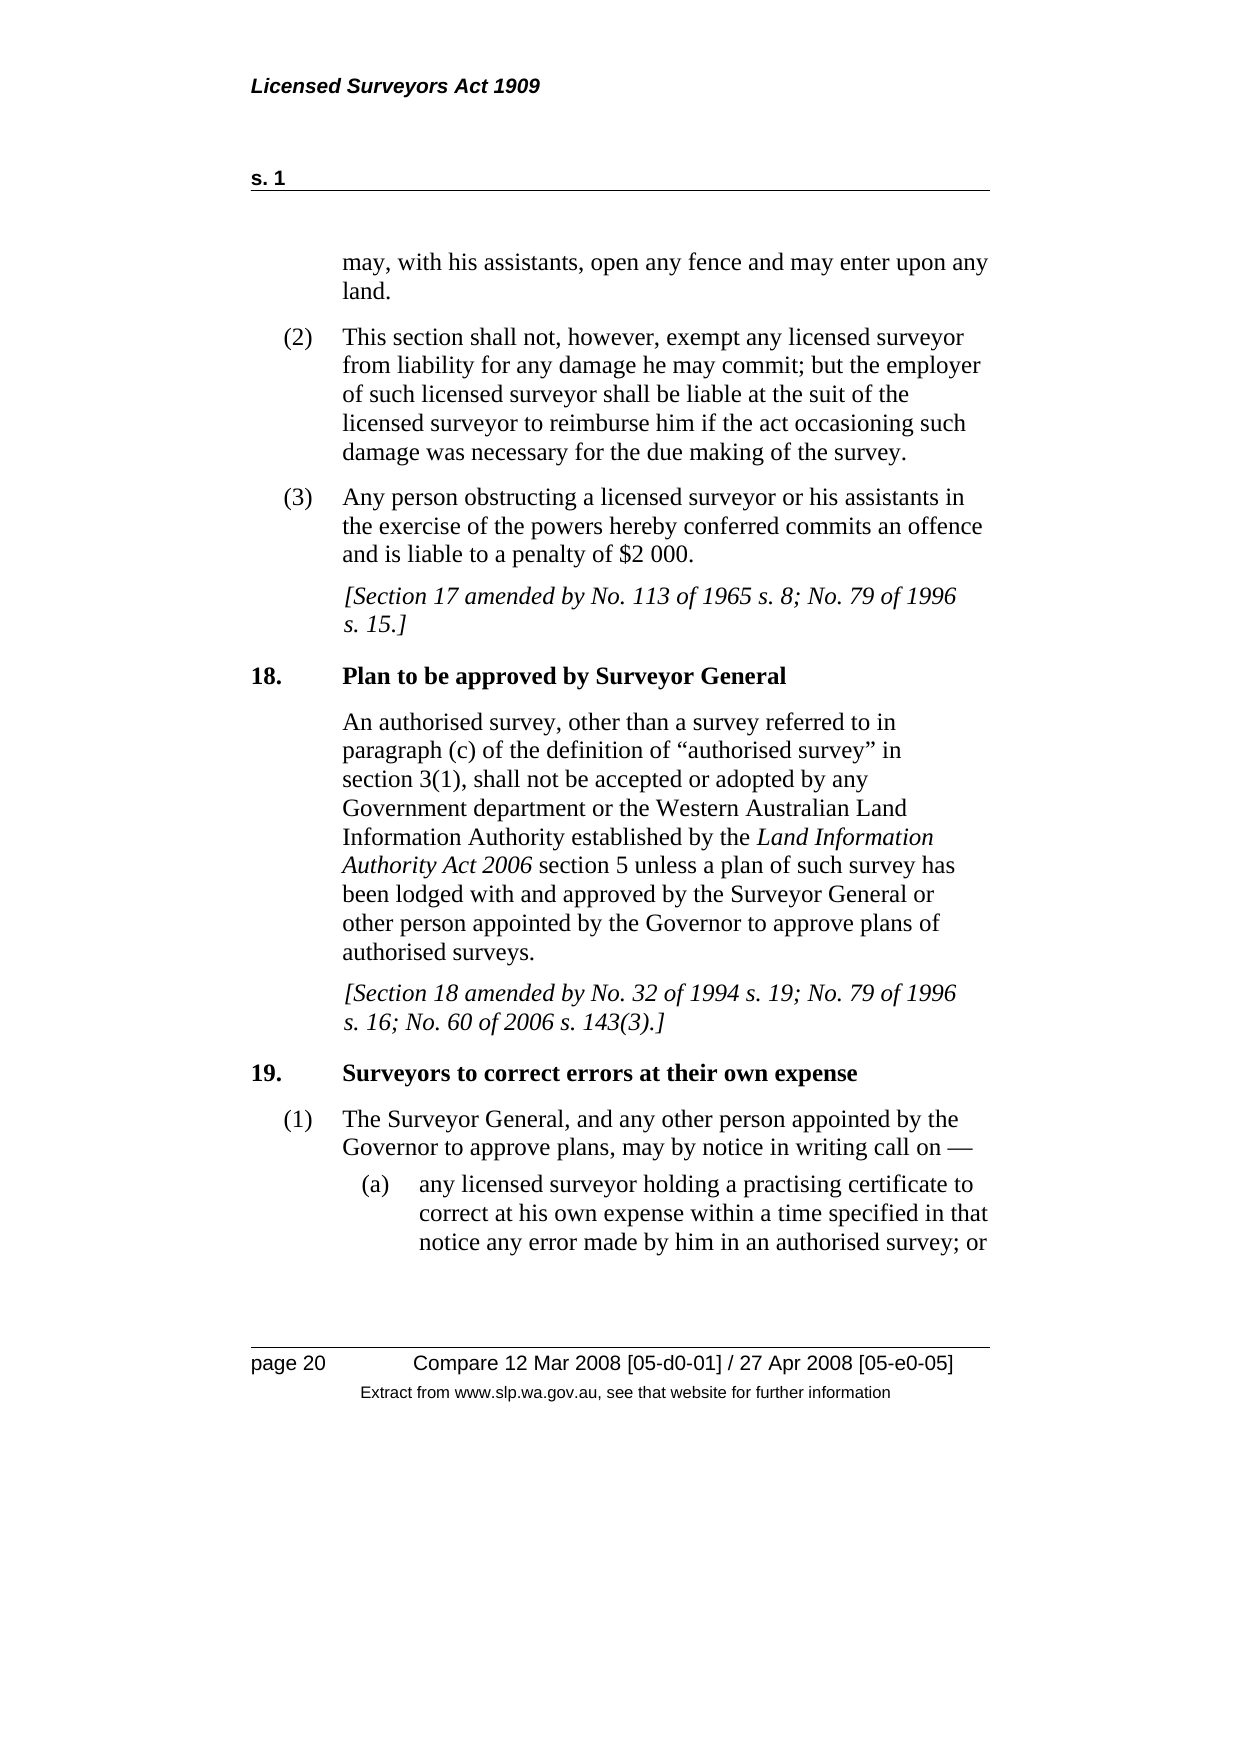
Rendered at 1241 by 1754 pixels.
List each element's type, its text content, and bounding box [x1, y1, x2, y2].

text (3) Any person obstructing a licensed surveyor or his assistants in the exercise of the powers hereby conferred commits an offence and is liable to a penalty of $2 000. [251, 482, 990, 568]
text (a) any licensed surveyor holding a practising certificate to correct at his own expense within a time specified in that notice any error made by him in an authorised survey; or [251, 1169, 990, 1256]
subtitle 18. Plan to be approved by Surveyor General [251, 661, 990, 690]
text (1) The Surveyor General, and any other person appointed by the Governor to approve plans, may by notice in writing call on — [251, 1104, 990, 1161]
text [Section 18 amended by No. 32 of 1994 s. 19; No. 79 of 1996 s. 16; No. 60 of 2006 s. 143(3).] [251, 978, 990, 1035]
text (2) This section shall not, however, exempt any licensed surveyor from liability for any damage he may commit; but the employer of such licensed surveyor shall be liable at the suit of the licensed surveyor to reimburse him if the act occasioning such damage was necessary for the due making of the survey. [251, 322, 990, 465]
text An authorised survey, other than a survey referred to in paragraph (c) of the definition of “authorised survey” in section 3(1), shall not be accepted or adopted by any Government department or the Western Australian Land Information Authority established by the Land Information Authority Act 2006 section 5 unless a plan of such survey has been lodged with and approved by the Surveyor General or other person appointed by the Governor to approve plans of authorised surveys. [251, 707, 990, 965]
text [Section 17 amended by No. 113 of 1965 s. 8; No. 79 of 1996 s. 15.] [251, 581, 990, 638]
subtitle 19. Surveyors to correct errors at their own expense [251, 1058, 990, 1087]
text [251, 247, 990, 305]
